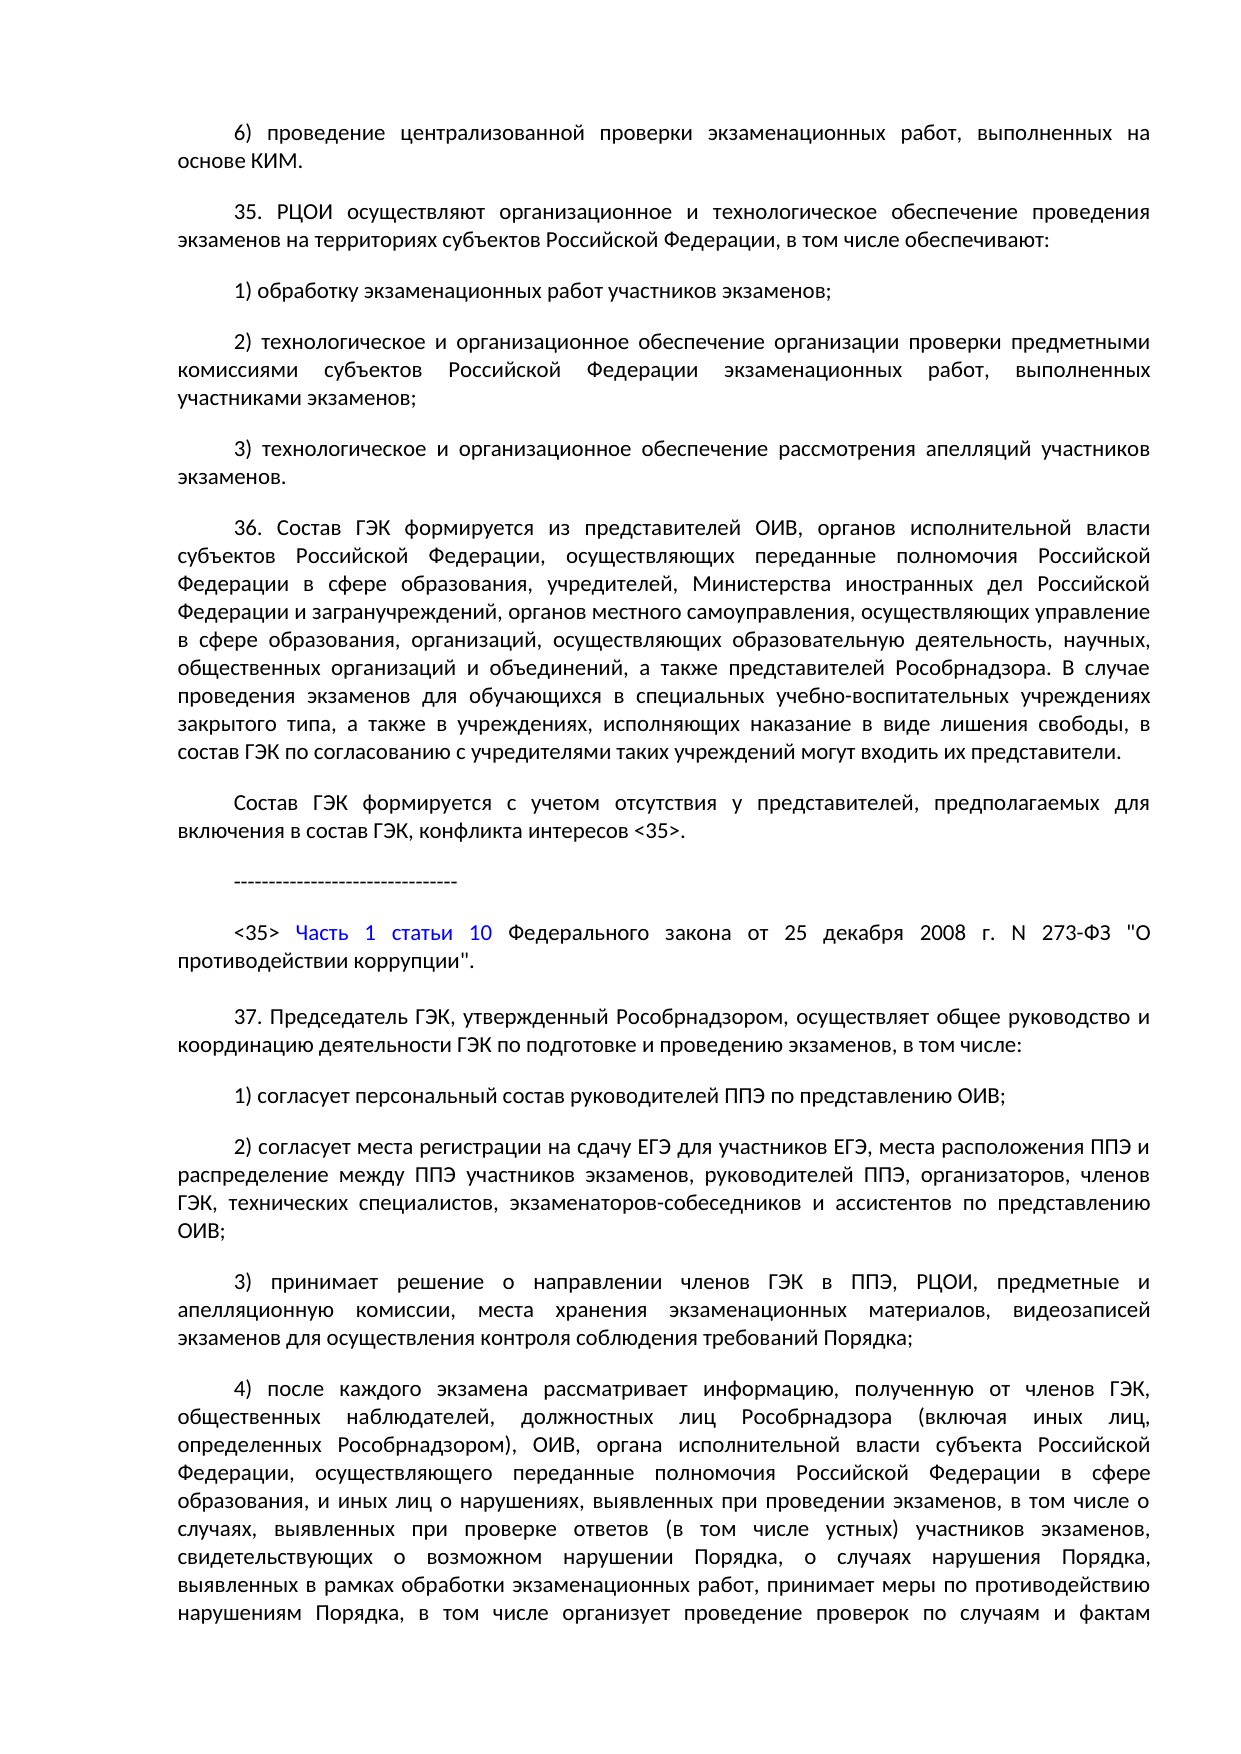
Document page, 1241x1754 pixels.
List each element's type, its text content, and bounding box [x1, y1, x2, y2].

text Состав ГЭК формируется с учетом отсутствия у представителей, предполагаемых для включения в состав ГЭК, конфликта интересов <35>. [177, 788, 1152, 844]
text 37. Председатель ГЭК, утвержденный Рособрнадзором, осуществляет общее руководство и координацию деятельности ГЭК по подготовке и проведению экзаменов, в том числе: [177, 1002, 1152, 1058]
text -------------------------------- [177, 867, 1152, 895]
text 6) проведение централизованной проверки экзаменационных работ, выполненных на основе КИМ. [177, 118, 1152, 174]
text 35. РЦОИ осуществляют организационное и технологическое обеспечение проведения экзаменов на территориях субъектов Российской Федерации, в том числе обеспечивают: [177, 197, 1152, 253]
text 1) обработку экзаменационных работ участников экзаменов; [177, 276, 1152, 304]
text 1) согласует персональный состав руководителей ППЭ по представлению ОИВ; [177, 1081, 1152, 1109]
text 3) технологическое и организационное обеспечение рассмотрения апелляций участников экзаменов. [177, 434, 1152, 490]
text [177, 1374, 1152, 1626]
text 3) принимает решение о направлении членов ГЭК в ППЭ, РЦОИ, предметные и апелляционную комиссии, места хранения экзаменационных материалов, видеозаписей экзаменов для осуществления контроля соблюдения требований Порядка; [177, 1267, 1152, 1351]
text 2) согласует места регистрации на сдачу ЕГЭ для участников ЕГЭ, места расположения ППЭ и распределение между ППЭ участников экзаменов, руководителей ППЭ, организаторов, членов ГЭК, технических специалистов, экзаменаторов-собеседников и ассистентов по представлению ОИВ; [177, 1132, 1152, 1244]
text <35> Часть 1 статьи 10 Федерального закона от 25 декабря 2008 г. N 273-ФЗ "О противодействии коррупции". [177, 918, 1152, 974]
text 2) технологическое и организационное обеспечение организации проверки предметными комиссиями субъектов Российской Федерации экзаменационных работ, выполненных участниками экзаменов; [177, 327, 1152, 411]
text 36. Состав ГЭК формируется из представителей ОИВ, органов исполнительной власти субъектов Российской Федерации, осуществляющих переданные полномочия Российской Федерации в сфере образования, учредителей, Министерства иностранных дел Российской Федерации и загранучреждений, органов местного самоуправления, осуществляющих управление в сфере образования, организаций, осуществляющих образовательную деятельность, научных, общественных организаций и объединений, а также представителей Рособрнадзора. В случае проведения экзаменов для обучающихся в специальных учебно-воспитательных учреждениях закрытого типа, а также в учреждениях, исполняющих наказание в виде лишения свободы, в состав ГЭК по согласованию с учредителями таких учреждений могут входить их представители. [177, 513, 1152, 765]
